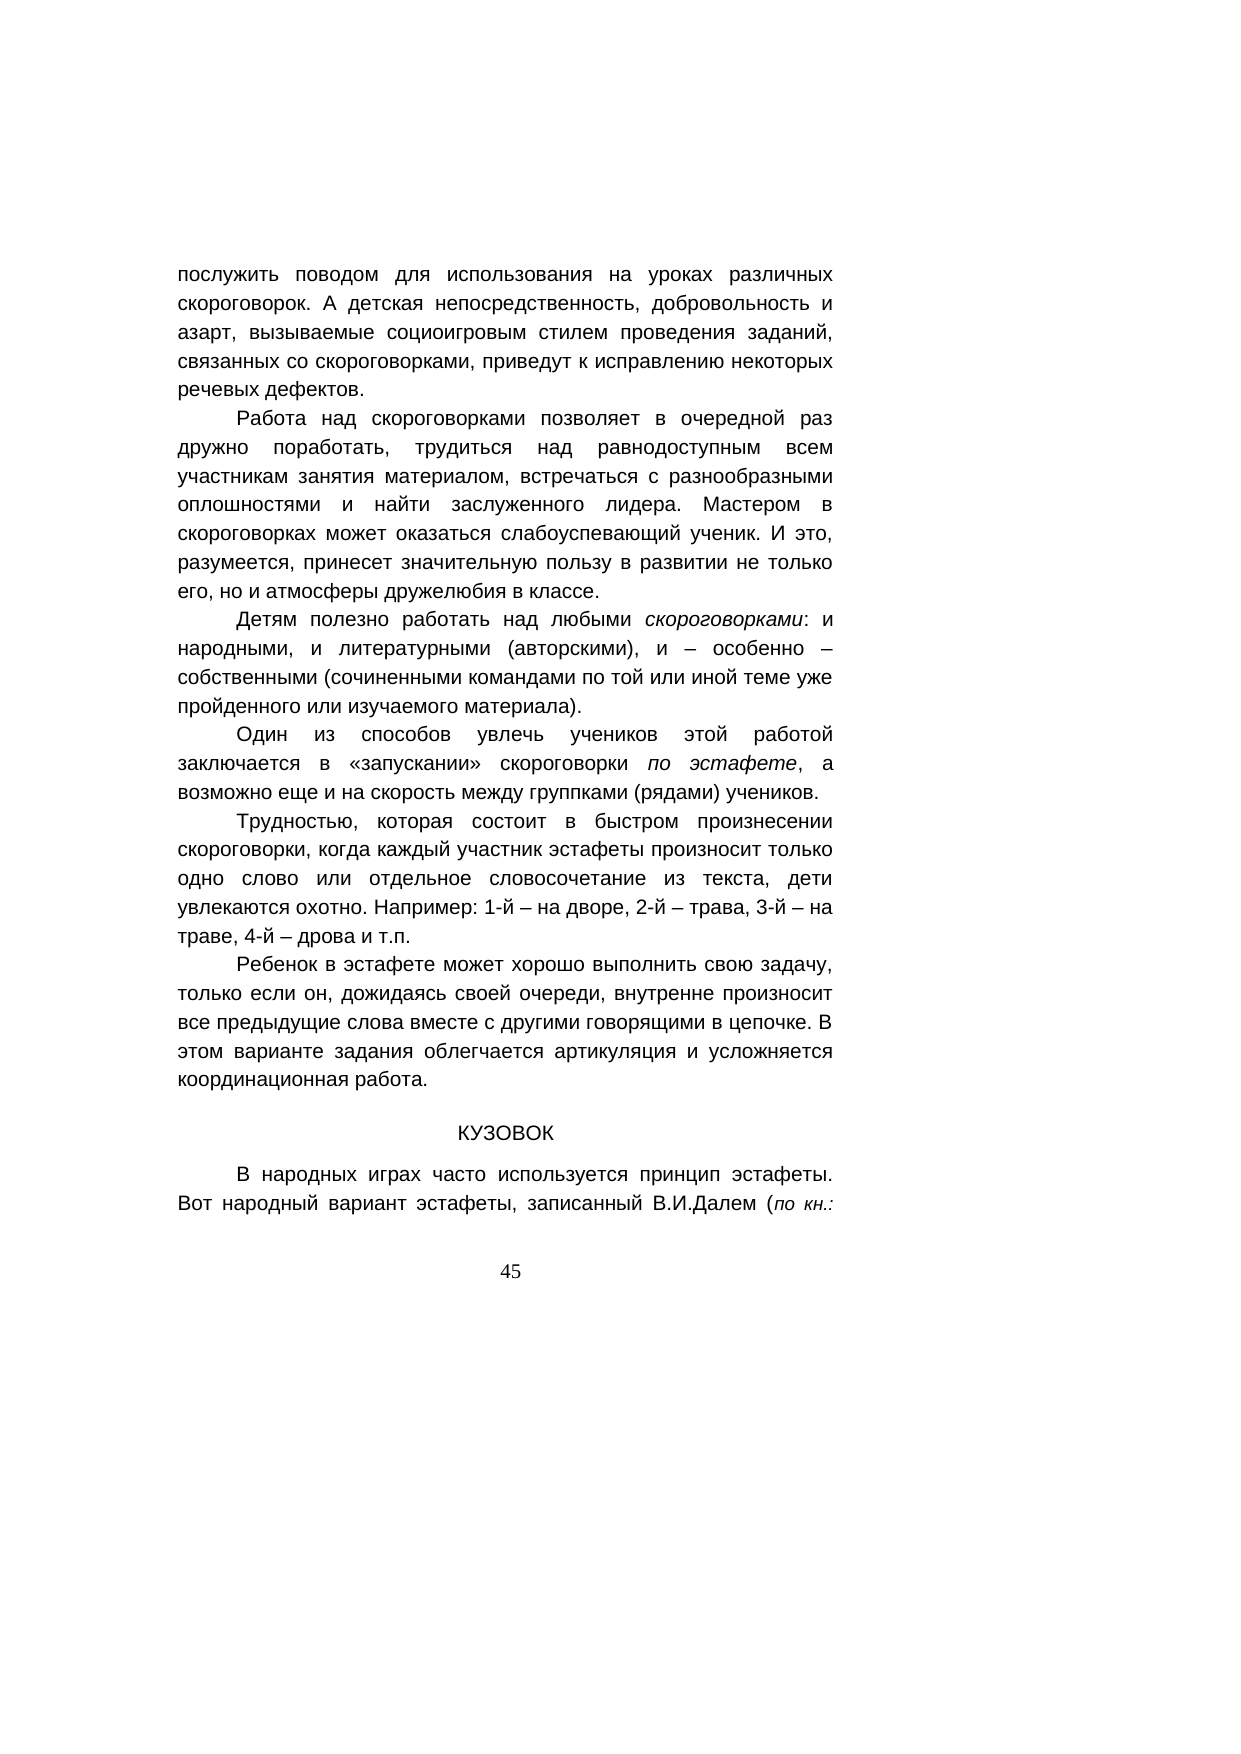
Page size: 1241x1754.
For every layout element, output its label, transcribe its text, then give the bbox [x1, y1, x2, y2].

text Один из способов увлечь учеников этой работой заключается в «запускании» скороговорки по эстафете, а возможно еще и на скорость между группками (рядами) учеников. [177, 722, 833, 804]
text Ребенок в эстафете может хорошо выполнить свою задачу, только если он, дожидаясь своей очереди, внутренне произносит все предыдущие слова вместе с другими говорящими в цепочке. В этом варианте задания облегчается артикуляция и усложняется координационная работа. [177, 952, 833, 1091]
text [177, 262, 833, 401]
text Детям полезно работать над любыми скороговорками: и народными, и литературными (авторскими), и – особенно – собственными (сочиненными командами по той или иной теме уже пройденного или изучаемого материала). [177, 607, 833, 717]
text Работа над скороговорками позволяет в очередной раз дружно поработать, трудиться над равнодоступным всем участникам занятия материалом, встречаться с разнообразными оплошностями и найти заслуженного лидера. Мастером в скороговорках может оказаться слабоуспевающий ученик. И это, разумеется, принесет значительную пользу в развитии не только его, но и атмосферы дружелюбия в классе. [177, 406, 833, 602]
text Трудностью, которая состоит в быстром произнесении скороговорки, когда каждый участник эстафеты произносит только одно слово или отдельное словосочетание из текста, дети увлекаются охотно. Например: 1-й – на дворе, 2-й – трава, 3-й – на траве, 4-й – дрова и т.п. [177, 808, 833, 947]
text КУЗОВОК [177, 1121, 834, 1145]
text В народных играх часто используется принцип эстафеты. Вот народный вариант эстафеты, записанный В.И.Далем (по кн.: Кедрина Т.Я., Гелазония П.И. Большая книга игр и развлечений для детей и родителей. – М., 1992). [177, 1162, 833, 1215]
